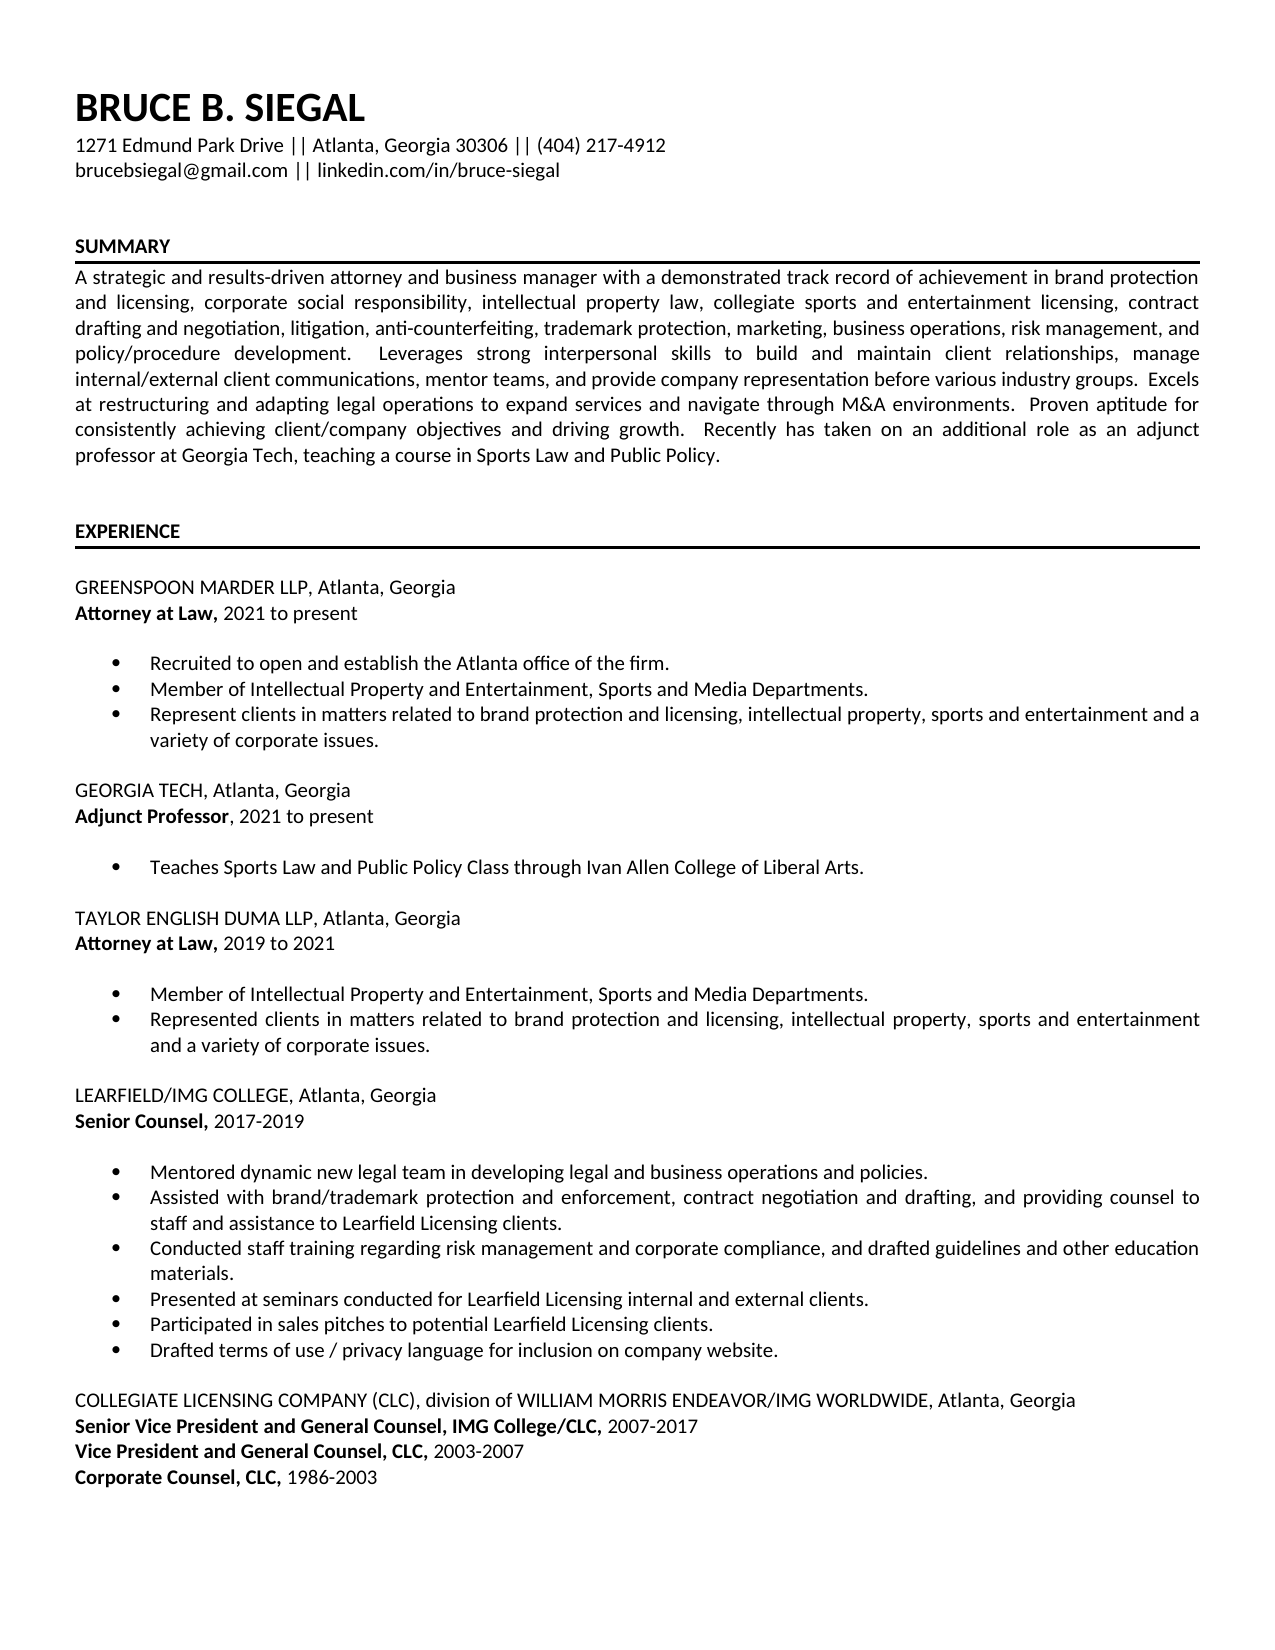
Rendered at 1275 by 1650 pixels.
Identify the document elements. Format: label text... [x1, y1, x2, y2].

text brucebsiegal@gmail.com || linkedin.com/in/bruce-siegal [75, 157, 1200, 183]
list Represented clients in matters related to brand protection and licensing, intellectual property, sports and entertainment and a variety of corporate issues. [112, 1006, 1200, 1057]
list Teaches Sports Law and Public Policy Class through Ivan Allen College of Liberal Arts. [112, 854, 1200, 879]
text Senior Counsel, 2017-2019 [75, 1108, 1200, 1133]
list Drafted terms of use / privacy language for inclusion on company website. [112, 1337, 1200, 1362]
text TAYLOR ENGLISH DUMA LLP, Atlanta, Georgia [75, 905, 1200, 930]
text GEORGIA TECH, Atlanta, Georgia [75, 778, 1200, 803]
text GREENSPOON MARDER LLP, Atlanta, Georgia [75, 574, 1200, 600]
text SUMMARY [75, 233, 1200, 261]
text Collegiate Licensing Company (CLC), division of William Morris Endeavor/IMG Worldwide, Atlanta, Georgia [75, 1388, 1200, 1413]
list Represent clients in matters related to brand protection and licensing, intellectual property, sports and entertainment and a variety of corporate issues. [112, 701, 1200, 752]
list Recruited to open and establish the Atlanta office of the firm. [112, 651, 1200, 676]
text Adjunct Professor, 2021 to present [75, 803, 1200, 828]
text Attorney at Law, 2019 to 2021 [75, 930, 1200, 956]
list Conducted staff training regarding risk management and corporate compliance, and drafted guidelines and other education materials. [112, 1235, 1200, 1286]
text Bruce B. Siegal [75, 81, 1200, 132]
text Learfield/IMG College, Atlanta, Georgia [75, 1083, 1200, 1108]
text Senior Vice President and General Counsel, IMG College/CLC, 2007-2017 [75, 1413, 1200, 1438]
list Member of Intellectual Property and Entertainment, Sports and Media Departments. [112, 981, 1200, 1006]
text 1271 Edmund Park Drive || Atlanta, Georgia 30306 || (404) 217-4912 [75, 132, 1200, 157]
list Mentored dynamic new legal team in developing legal and business operations and policies. [112, 1159, 1200, 1184]
list Assisted with brand/trademark protection and enforcement, contract negotiation and drafting, and providing counsel to staff and assistance to Learfield Licensing clients. [112, 1184, 1200, 1235]
list Member of Intellectual Property and Entertainment, Sports and Media Departments. [112, 676, 1200, 701]
text Vice President and General Counsel, CLC, 2003-2007 [75, 1438, 1200, 1464]
list Presented at seminars conducted for Learfield Licensing internal and external clients. [112, 1286, 1200, 1311]
text Attorney at Law, 2021 to present [75, 600, 1200, 625]
text A strategic and results-driven attorney and business manager with a demonstrated track record of achievement in brand protection and licensing, corporate social responsibility, intellectual property law, collegiate sports and entertainment licensing, contract drafting and negotiation, litigation, anti-counterfeiting, trademark protection, marketing, business operations, risk management, and policy/procedure development. Leverages strong interpersonal skills to build and maintain client relationships, manage internal/external client communications, mentor teams, and provide company representation before various industry groups. Excels at restructuring and adapting legal operations to expand services and navigate through M&A environments. Proven aptitude for consistently achieving client/company objectives and driving growth. Recently has taken on an additional role as an adjunct professor at Georgia Tech, teaching a course in Sports Law and Public Policy. [75, 264, 1200, 467]
text EXPERIENCE [75, 518, 1200, 546]
text Corporate Counsel, CLC, 1986-2003 [75, 1464, 1200, 1489]
list Participated in sales pitches to potential Learfield Licensing clients. [112, 1311, 1200, 1337]
